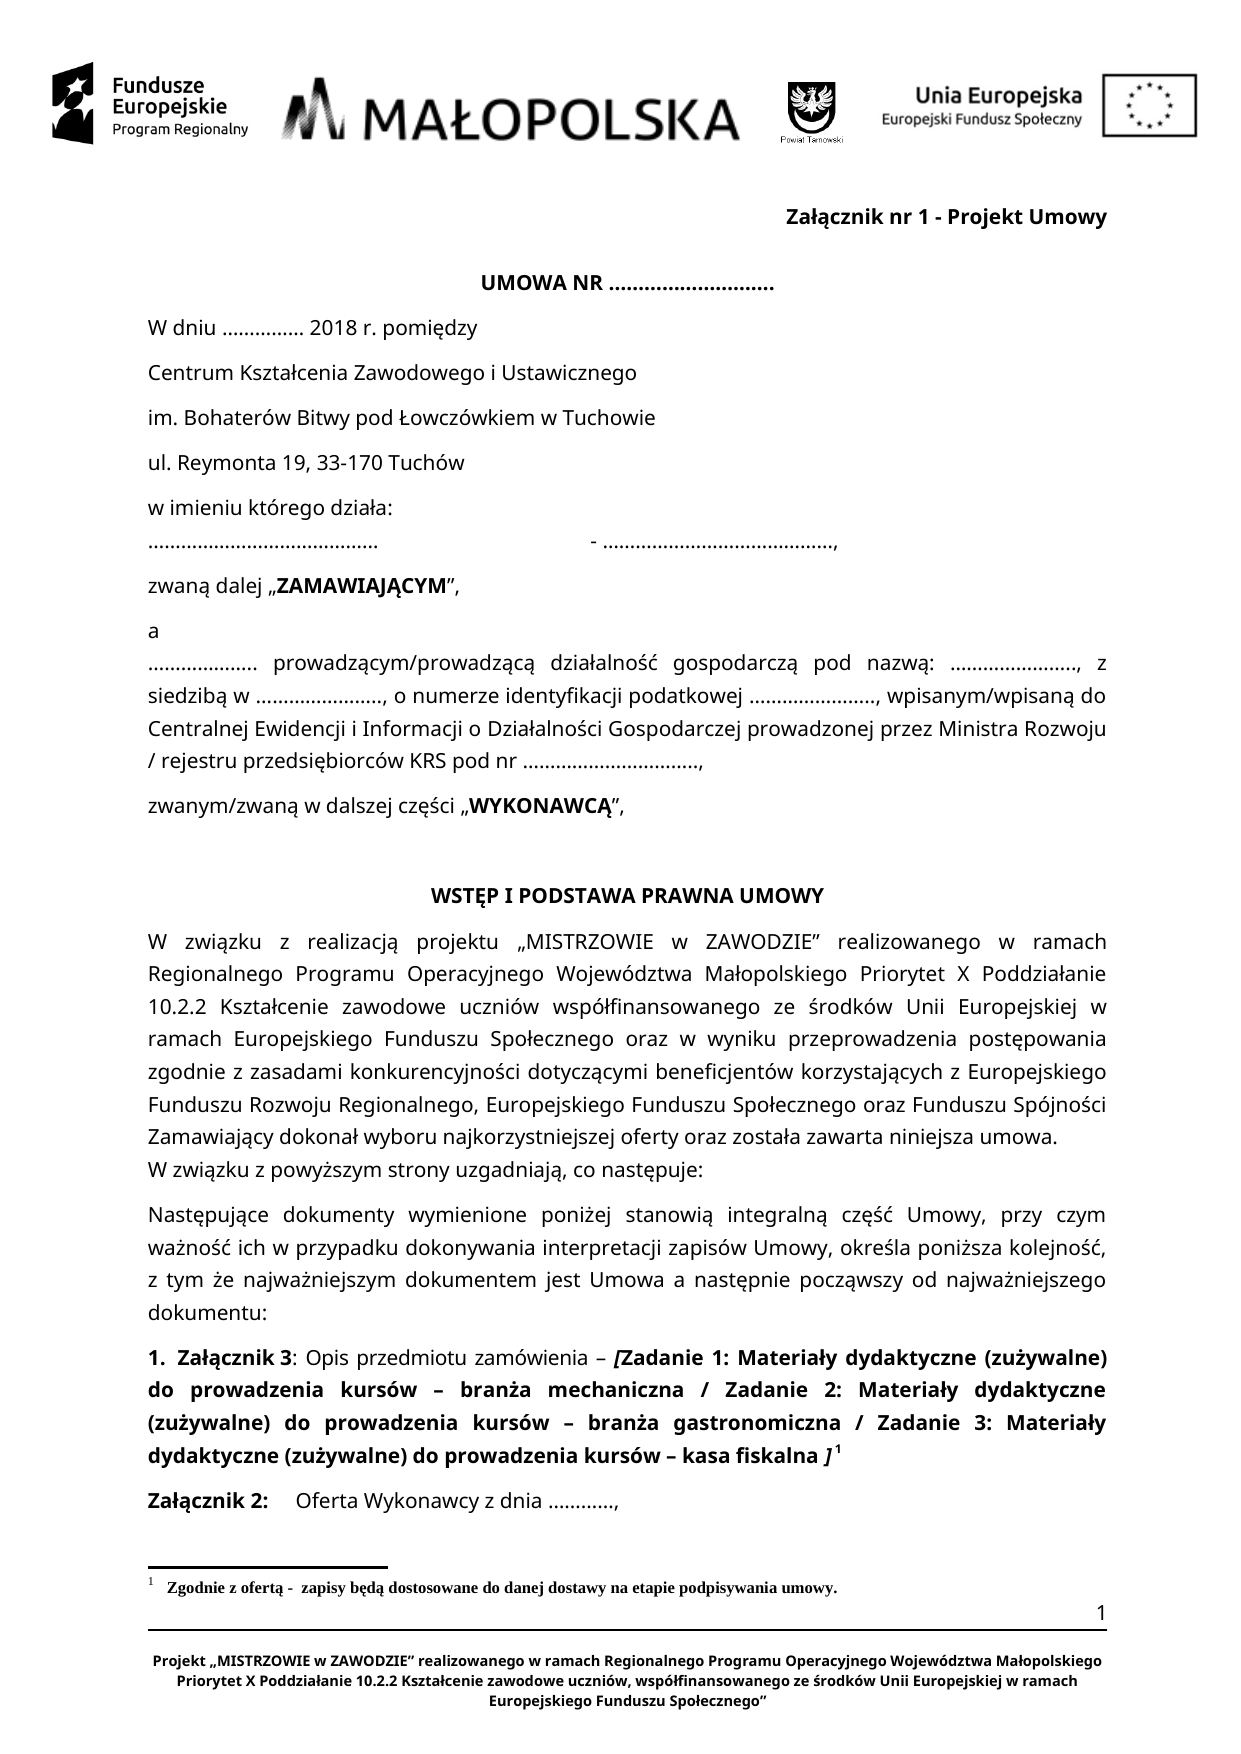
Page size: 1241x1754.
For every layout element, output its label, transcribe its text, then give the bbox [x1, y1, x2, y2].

text W związku z realizacją projektu „MISTRZOWIE w ZAWODZIE” realizowanego w ramach Regionalnego Programu Operacyjnego Województwa Małopolskiego Priorytet X Poddziałanie 10.2.2 Kształcenie zawodowe uczniów współfinansowanego ze środków Unii Europejskiej w ramach Europejskiego Funduszu Społecznego oraz w wyniku przeprowadzenia postępowania zgodnie z zasadami konkurencyjności dotyczącymi beneficjentów korzystających z Europejskiego Funduszu Rozwoju Regionalnego, Europejskiego Funduszu Społecznego oraz Funduszu Spójności Zamawiający dokonał wyboru najkorzystniejszej oferty oraz została zawarta niniejsza umowa. [148, 927, 1107, 1151]
picture [776, 78, 845, 146]
text Załącznik nr 1 - Projekt Umowy [148, 202, 1107, 231]
text zwaną dalej „ZAMAWIAJĄCYM”, [148, 571, 1107, 599]
list Załącznik 3: Opis przedmiotu zamówienia – [Zadanie 1: Materiały dydaktyczne (zużywalne) do prowadzenia kursów – branża mechaniczna / Zadanie 2: Materiały dydaktyczne (zużywalne) do prowadzenia kursów – branża gastronomiczna / Zadanie 3: Materiały dydaktyczne (zużywalne) do prowadzenia kursów – kasa fiskalna ] [148, 1343, 1107, 1469]
text UMOWA NR ………………………. [148, 268, 1107, 296]
picture [48, 56, 254, 155]
text im. Bohaterów Bitwy pod Łowczówkiem w Tuchowie [148, 403, 1107, 431]
picture [878, 68, 1203, 147]
text Następujące dokumenty wymienione poniżej stanowią integralną część Umowy, przy czym ważność ich w przypadku dokonywania interpretacji zapisów Umowy, określa poniższa kolejność, z tym że najważniejszym dokumentem jest Umowa a następnie począwszy od najważniejszego dokumentu: [148, 1200, 1107, 1326]
text W związku z powyższym strony uzgadniają, co następuje: [148, 1155, 1107, 1183]
text …………………………………… - ……………………………………, [148, 526, 1107, 554]
text zwanym/zwaną w dalszej części „WYKONAWCĄ”, [148, 791, 1107, 820]
text WSTĘP I PODSTAWA PRAWNA UMOWY [148, 882, 1107, 910]
text Załącznik 2: Oferta Wykonawcy z dnia …………, [148, 1486, 1107, 1514]
text ul. Reymonta 19, 33-170 Tuchów [148, 448, 1107, 476]
text a [148, 616, 1107, 644]
text ……………….. prowadzącym/prowadzącą działalność gospodarczą pod nazwą: ………………….., z siedzibą w ………………….., o numerze identyfikacji podatkowej ………………….., wpisanym/wpisaną do Centralnej Ewidencji i Informacji o Działalności Gospodarczej prowadzonej przez Ministra Rozwoju / rejestru przedsiębiorców KRS pod nr ………………………….., [148, 648, 1107, 775]
text w imieniu którego działa: [148, 493, 1107, 522]
text W dniu …………… 2018 r. pomiędzy [148, 313, 1107, 341]
text Centrum Kształcenia Zawodowego i Ustawicznego [148, 358, 1107, 386]
picture [274, 66, 750, 147]
